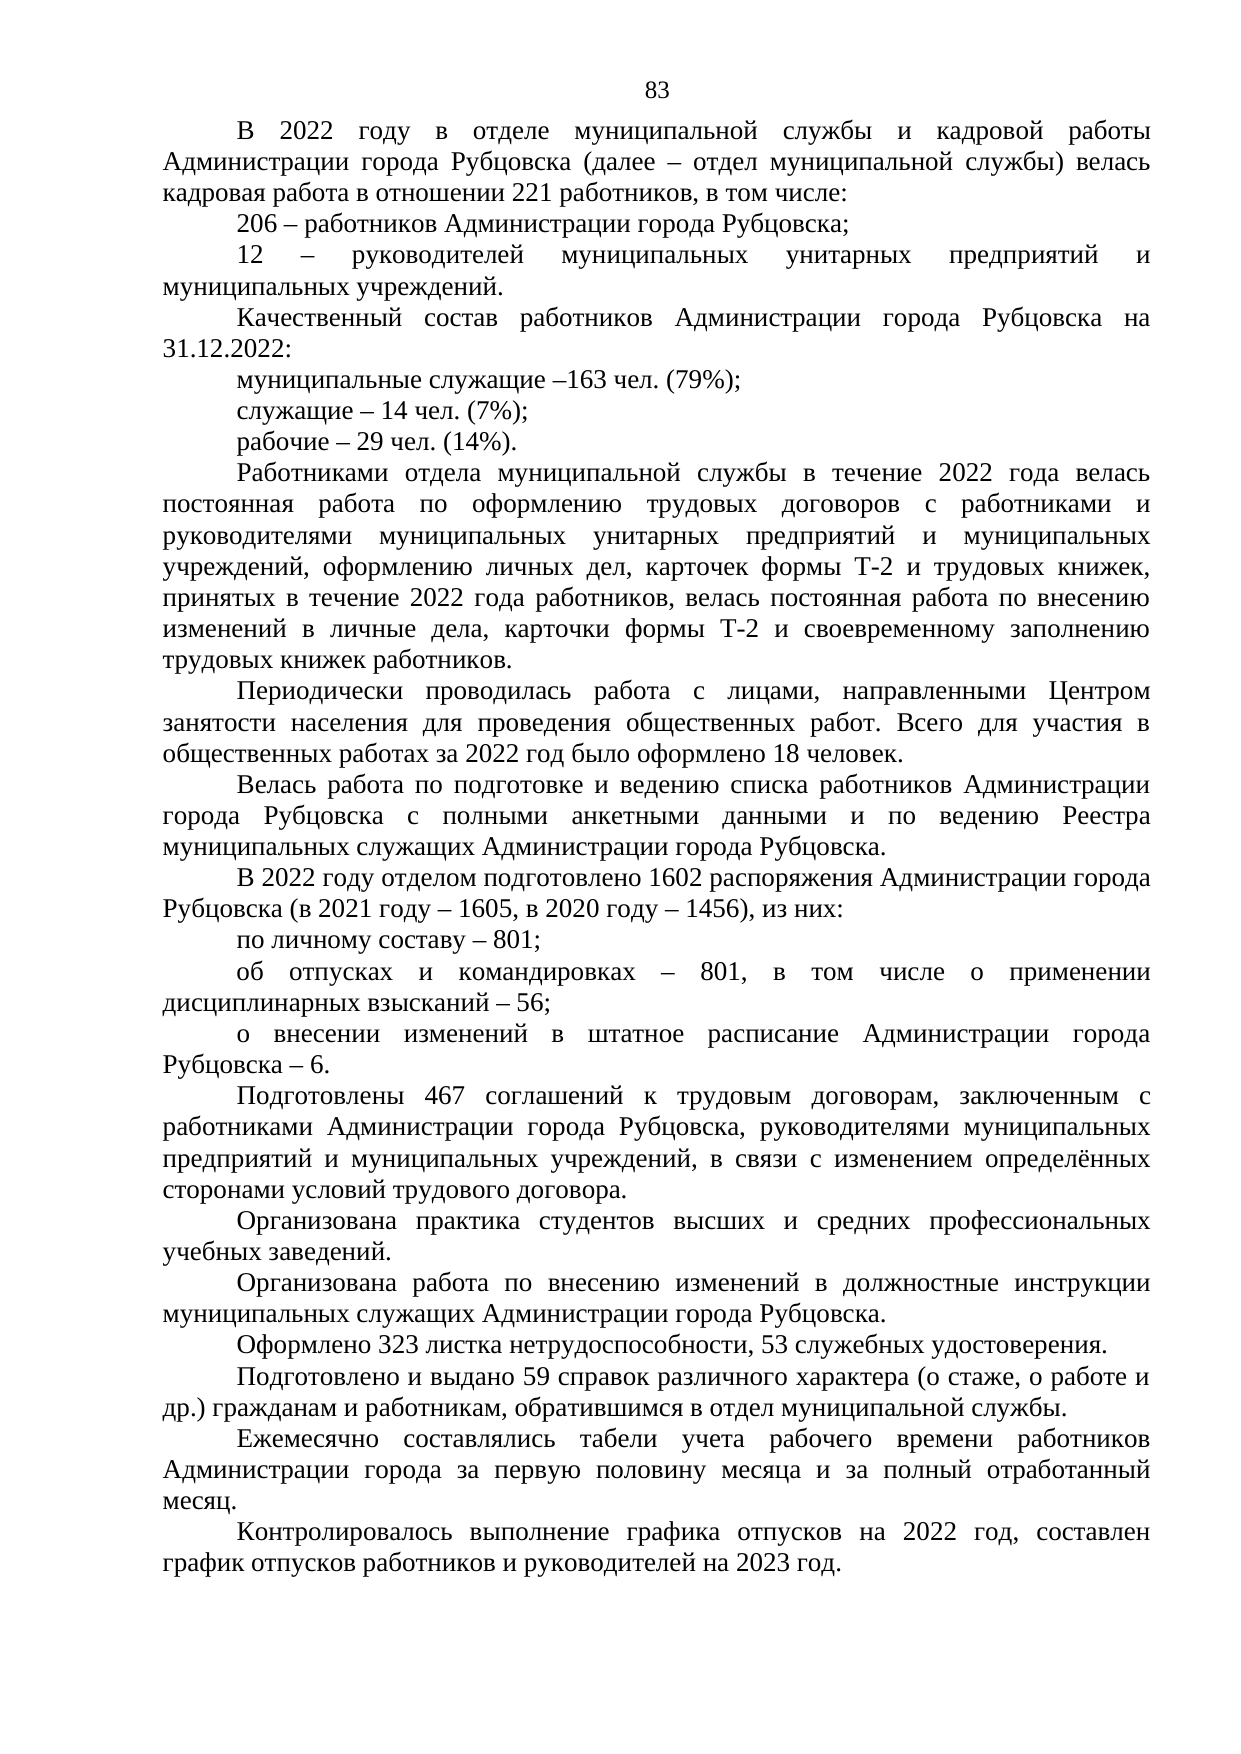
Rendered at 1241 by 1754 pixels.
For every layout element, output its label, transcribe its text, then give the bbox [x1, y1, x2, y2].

text Организована практика студентов высших и средних профессиональных учебных заведений. [162, 1204, 1152, 1266]
text муниципальные служащие –163 чел. (79%); [162, 363, 1152, 394]
text Ежемесячно составлялись табели учета рабочего времени работников Администрации города за первую половину месяца и за полный отработанный месяц. [162, 1422, 1152, 1515]
text о внесении изменений в штатное расписание Администрации города Рубцовска – 6. [162, 1017, 1152, 1079]
text Организована работа по внесению изменений в должностные инструкции муниципальных служащих Администрации города Рубцовска. [162, 1266, 1152, 1328]
text по личному составу – 801; [162, 924, 1152, 955]
text служащие – 14 чел. (7%); [162, 394, 1152, 425]
text рабочие – 29 чел. (14%). [162, 425, 1152, 456]
text Подготовлено и выдано 59 справок различного характера (о стаже, о работе и др.) гражданам и работникам, обратившимся в отдел муниципальной службы. [162, 1360, 1152, 1422]
text 206 – работников Администрации города Рубцовска; [162, 207, 1152, 238]
text В 2022 году отделом подготовлено 1602 распоряжения Администрации города Рубцовска (в 2021 году – 1605, в 2020 году – 1456), из них: [162, 861, 1152, 924]
text Работниками отдела муниципальной службы в течение 2022 года велась постоянная работа по оформлению трудовых договоров с работниками и руководителями муниципальных унитарных предприятий и муниципальных учреждений, оформлению личных дел, карточек формы Т-2 и трудовых книжек, принятых в течение 2022 года работников, велась постоянная работа по внесению изменений в личные дела, карточки формы Т-2 и своевременному заполнению трудовых книжек работников. [162, 456, 1152, 674]
text Оформлено 323 листка нетрудоспособности, 53 служебных удостоверения. [162, 1328, 1152, 1360]
text Подготовлены 467 соглашений к трудовым договорам, заключенным с работниками Администрации города Рубцовска, руководителями муниципальных предприятий и муниципальных учреждений, в связи с изменением определённых сторонами условий трудового договора. [162, 1079, 1152, 1204]
text Контролировалось выполнение графика отпусков на 2022 год, составлен график отпусков работников и руководителей на 2023 год. [162, 1515, 1152, 1643]
text 12 – руководителей муниципальных унитарных предприятий и муниципальных учреждений. [162, 238, 1152, 301]
text В 2022 году в отделе муниципальной службы и кадровой работы Администрации города Рубцовска (далее – отдел муниципальной службы) велась кадровая работа в отношении 221 работников, в том числе: [162, 114, 1152, 207]
text Велась работа по подготовке и ведению списка работников Администрации города Рубцовска с полными анкетными данными и по ведению Реестра муниципальных служащих Администрации города Рубцовска. [162, 768, 1152, 861]
text об отпусках и командировках – 801, в том числе о применении дисциплинарных взысканий – 56; [162, 955, 1152, 1017]
text Периодически проводилась работа с лицами, направленными Центром занятости населения для проведения общественных работ. Всего для участия в общественных работах за 2022 год было оформлено 18 человек. [162, 674, 1152, 768]
text Качественный состав работников Администрации города Рубцовска на 31.12.2022: [162, 301, 1152, 363]
